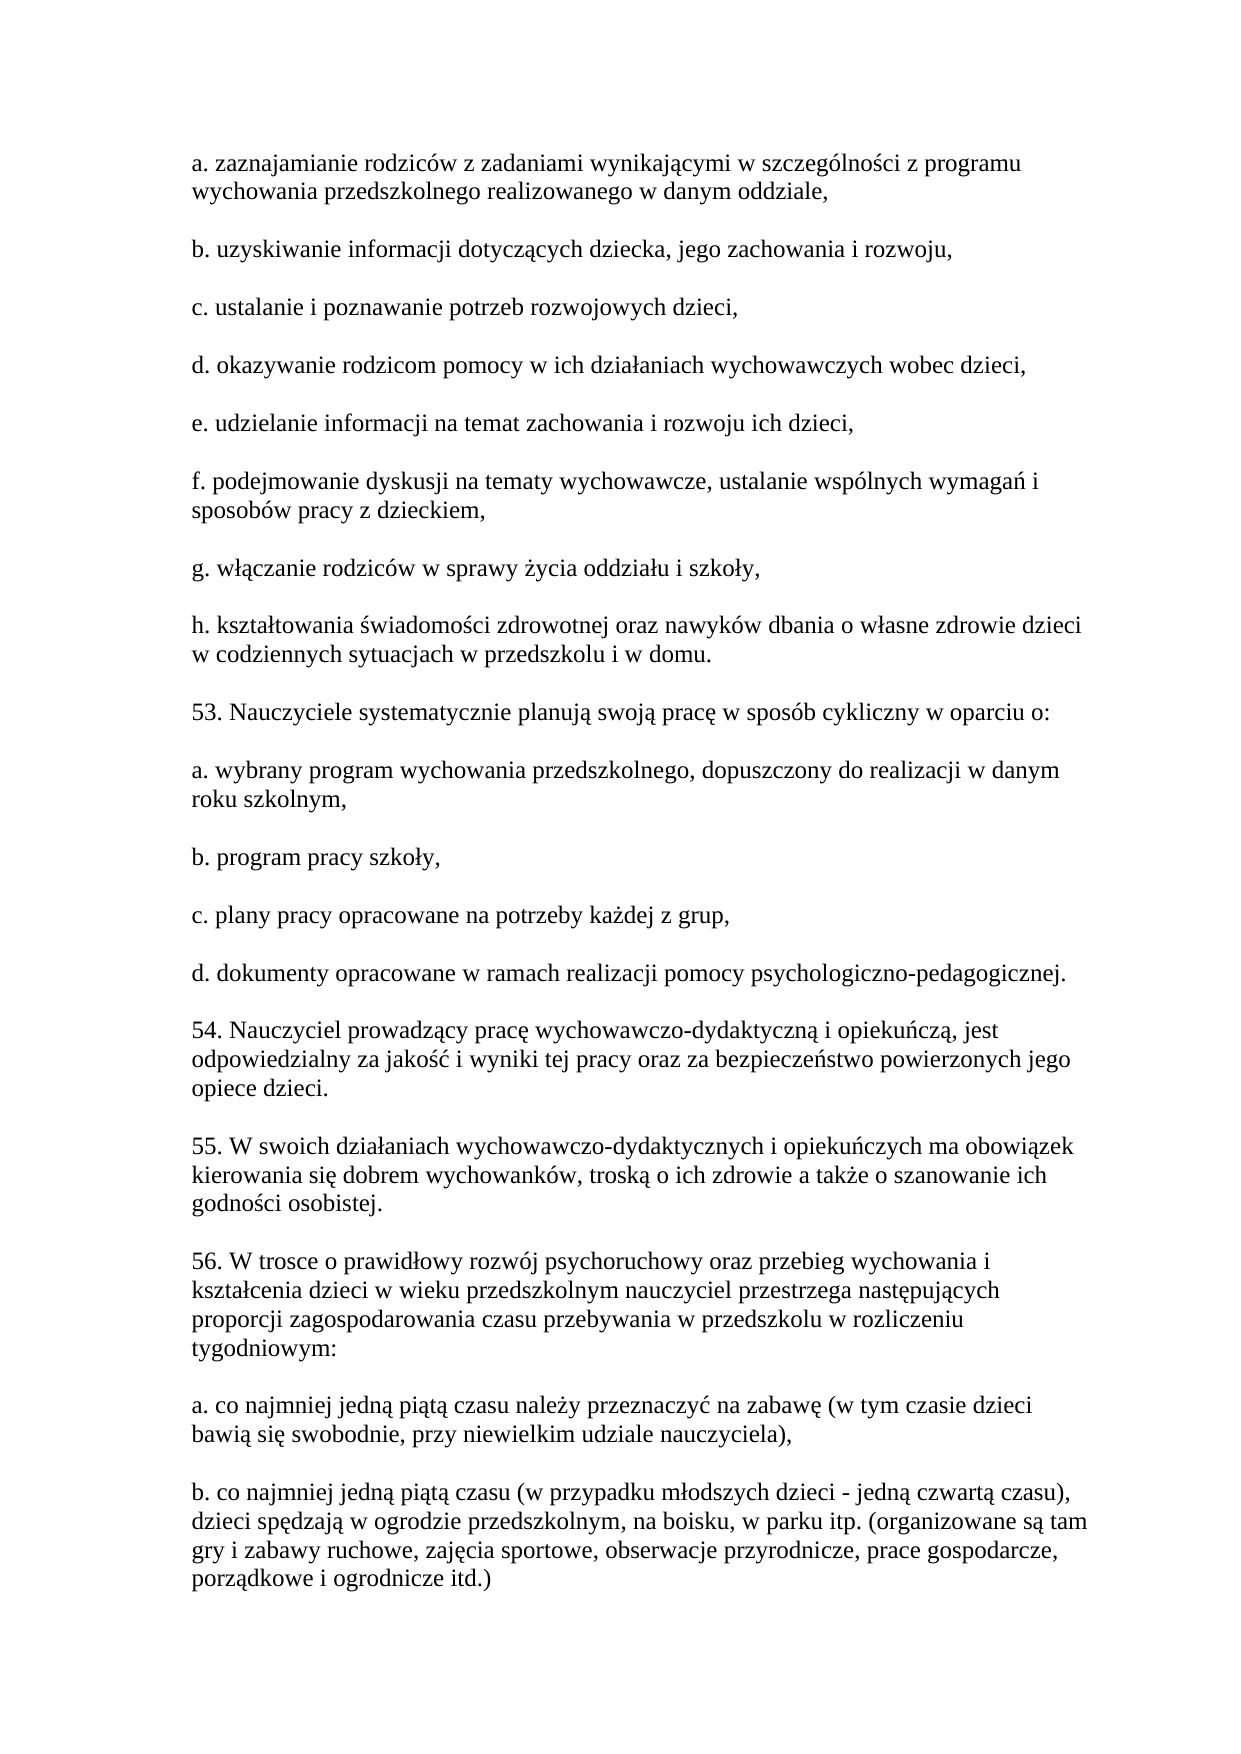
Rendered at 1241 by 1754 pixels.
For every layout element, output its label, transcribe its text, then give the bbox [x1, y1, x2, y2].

text a. zaznajamianie rodziców z zadaniami wynikającymi w szczególności z programu wychowania przedszkolnego realizowanego w danym oddziale, [191, 148, 1093, 205]
text b. uzyskiwanie informacji dotyczących dziecka, jego zachowania i rozwoju, [191, 234, 1093, 263]
text h. kształtowania świadomości zdrowotnej oraz nawyków dbania o własne zdrowie dzieci w codziennych sytuacjach w przedszkolu i w domu. [191, 611, 1093, 668]
text f. podejmowanie dyskusji na tematy wychowawcze, ustalanie wspólnych wymagań i sposobów pracy z dzieckiem, [191, 466, 1093, 523]
text d. okazywanie rodzicom pomocy w ich działaniach wychowawczych wobec dzieci, [191, 350, 1093, 379]
text 56. W trosce o prawidłowy rozwój psychoruchowy oraz przebieg wychowania i kształcenia dzieci w wieku przedszkolnym nauczyciel przestrzega następujących proporcji zagospodarowania czasu przebywania w przedszkolu w rozliczeniu tygodniowym: [191, 1246, 1093, 1361]
text e. udzielanie informacji na temat zachowania i rozwoju ich dzieci, [191, 408, 1093, 437]
text 55. W swoich działaniach wychowawczo-dydaktycznych i opiekuńczych ma obowiązek kierowania się dobrem wychowanków, troską o ich zdrowie a także o szanowanie ich godności osobistej. [191, 1131, 1093, 1217]
text 54. Nauczyciel prowadzący pracę wychowawczo-dydaktyczną i opiekuńczą, jest odpowiedzialny za jakość i wyniki tej pracy oraz za bezpieczeństwo powierzonych jego opiece dzieci. [191, 1016, 1093, 1102]
text a. wybrany program wychowania przedszkolnego, dopuszczony do realizacji w danym roku szkolnym, [191, 755, 1093, 813]
text d. dokumenty opracowane w ramach realizacji pomocy psychologiczno-pedagogicznej. [191, 958, 1093, 986]
text g. włączanie rodziców w sprawy życia oddziału i szkoły, [191, 553, 1093, 581]
text b. program pracy szkoły, [191, 842, 1093, 871]
text c. plany pracy opracowane na potrzeby każdej z grup, [191, 900, 1093, 928]
text b. co najmniej jedną piątą czasu (w przypadku młodszych dzieci - jedną czwartą czasu), dzieci spędzają w ogrodzie przedszkolnym, na boisku, w parku itp. (organizowane są tam gry i zabawy ruchowe, zajęcia sportowe, obserwacje przyrodnicze, prace gospodarcze, porządkowe i ogrodnicze itd.) [191, 1477, 1093, 1592]
text c. ustalanie i poznawanie potrzeb rozwojowych dzieci, [191, 292, 1093, 321]
text a. co najmniej jedną piątą czasu należy przeznaczyć na zabawę (w tym czasie dzieci bawią się swobodnie, przy niewielkim udziale nauczyciela), [191, 1391, 1093, 1448]
text 53. Nauczyciele systematycznie planują swoją pracę w sposób cykliczny w oparciu o: [191, 697, 1093, 726]
